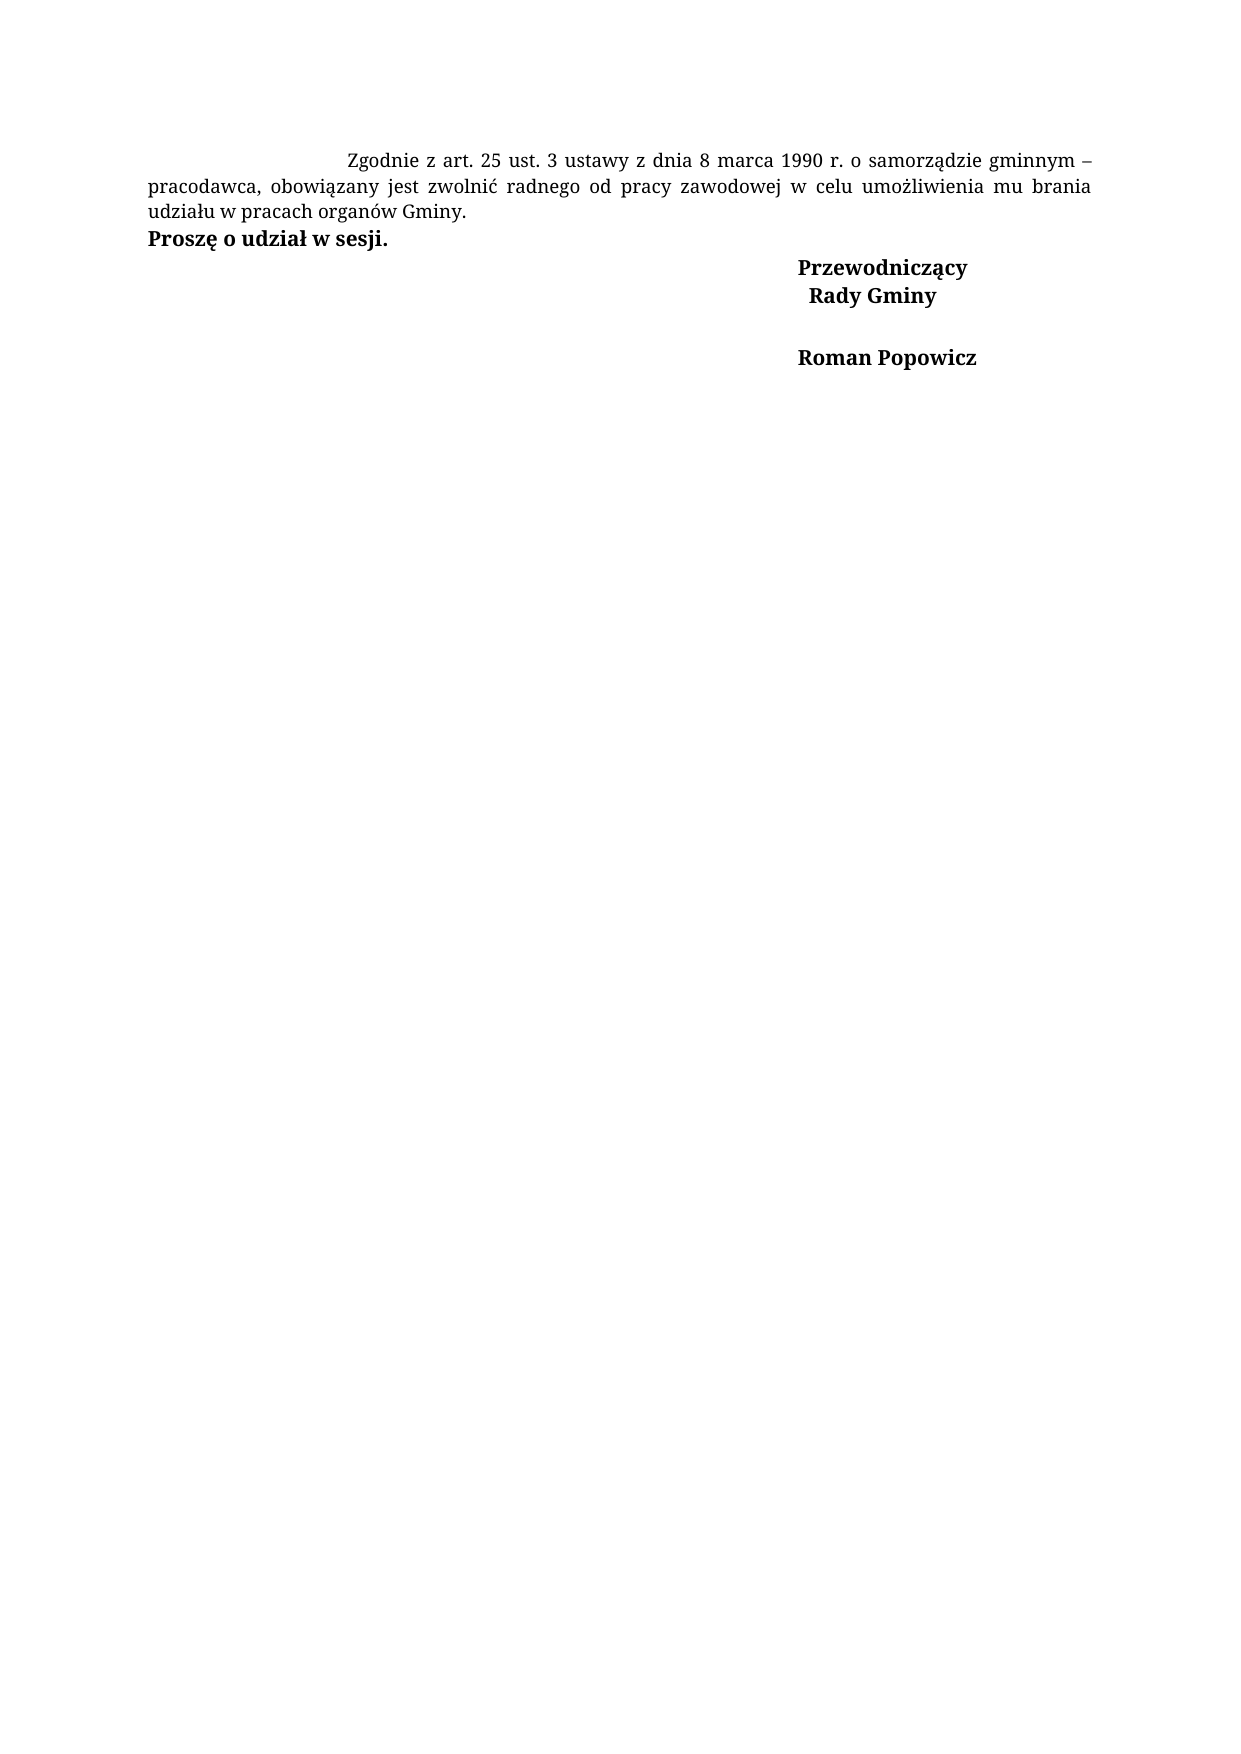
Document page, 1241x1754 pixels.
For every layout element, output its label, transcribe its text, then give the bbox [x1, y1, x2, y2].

text Rady Gminy [148, 281, 1093, 309]
text Proszę o udział w sesji. [148, 224, 1093, 253]
text Przewodniczący [148, 253, 1093, 281]
text Roman Popowicz [148, 343, 1093, 371]
text Zgodnie z art. 25 ust. 3 ustawy z dnia 8 marca 1990 r. o samorządzie gminnym – pracodawca, obowiązany jest zwolnić radnego od pracy zawodowej w celu umożliwienia mu brania udziału w pracach organów Gminy. [148, 148, 1093, 224]
